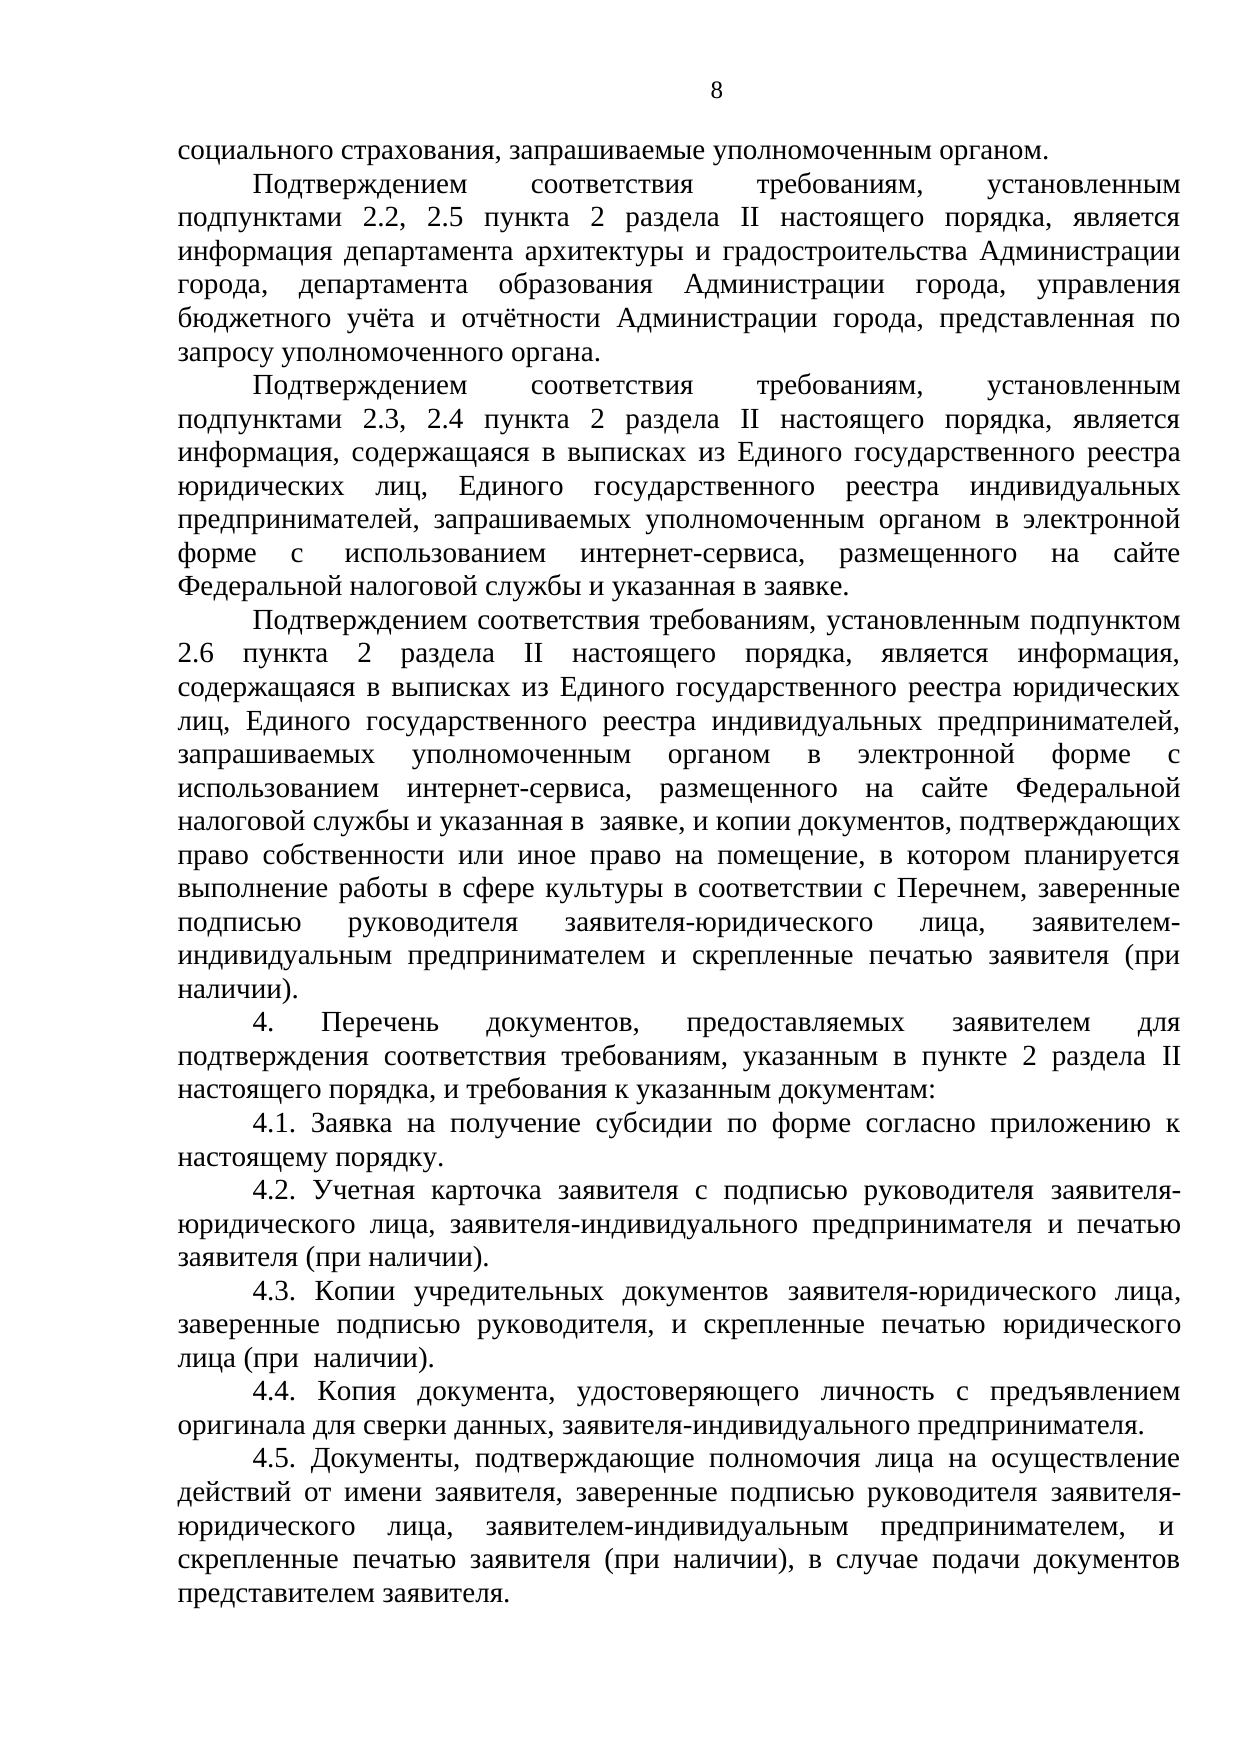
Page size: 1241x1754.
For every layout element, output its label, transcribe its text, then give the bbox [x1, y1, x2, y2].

text Подтверждением соответствия требованиям, установленным подпунктом 2.6 пункта 2 раздела II настоящего порядка, является информация, содержащаяся в выписках из Единого государственного реестра юридических лиц, Единого государственного реестра индивидуальных предпринимателей, запрашиваемых уполномоченным органом в электронной форме с использованием интернет-сервиса, размещенного на сайте Федеральной налоговой службы и указанная в заявке, и копии документов, подтверждающих право собственности или иное право на помещение, в котором планируется выполнение работы в сфере культуры в соответствии с Перечнем, заверенные подписью руководителя заявителя-юридического лица, заявителем-индивидуальным предпринимателем и скрепленные печатью заявителя (при наличии). [177, 602, 1181, 1004]
text 4.1. Заявка на получение субсидии по форме согласно приложению к настоящему порядку. [177, 1105, 1181, 1172]
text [177, 132, 1181, 166]
text 4.2. Учетная карточка заявителя с подписью руководителя заявителя-юридического лица, заявителя-индивидуального предпринимателя и печатью заявителя (при наличии). [177, 1172, 1181, 1273]
text Подтверждением соответствия требованиям, установленным подпунктами 2.2, 2.5 пункта 2 раздела II настоящего порядка, является информация департамента архитектуры и градостроительства Администрации города, департамента образования Администрации города, управления бюджетного учёта и отчётности Администрации города, представленная по запросу уполномоченного органа. [177, 166, 1181, 367]
text 4.4. Копия документа, удостоверяющего личность с предъявлением оригинала для сверки данных, заявителя-индивидуального предпринимателя. [177, 1373, 1181, 1441]
text Подтверждением соответствия требованиям, установленным подпунктами 2.3, 2.4 пункта 2 раздела II настоящего порядка, является информация, содержащаяся в выписках из Единого государственного реестра юридических лиц, Единого государственного реестра индивидуальных предпринимателей, запрашиваемых уполномоченным органом в электронной форме с использованием интернет-сервиса, размещенного на сайте Федеральной налоговой службы и указанная в заявке. [177, 367, 1181, 602]
text 4. Перечень документов, предоставляемых заявителем для подтверждения соответствия требованиям, указанным в пункте 2 раздела II настоящего порядка, и требования к указанным документам: [177, 1004, 1181, 1105]
text 4.5. Документы, подтверждающие полномочия лица на осуществление действий от имени заявителя, заверенные подписью руководителя заявителя-юридического лица, заявителем-индивидуальным предпринимателем, и скрепленные печатью заявителя (при наличии), в случае подачи документов представителем заявителя. [177, 1441, 1181, 1608]
text 4.3. Копии учредительных документов заявителя-юридического лица, заверенные подписью руководителя, и скрепленные печатью юридического лица (при наличии). [177, 1273, 1181, 1373]
